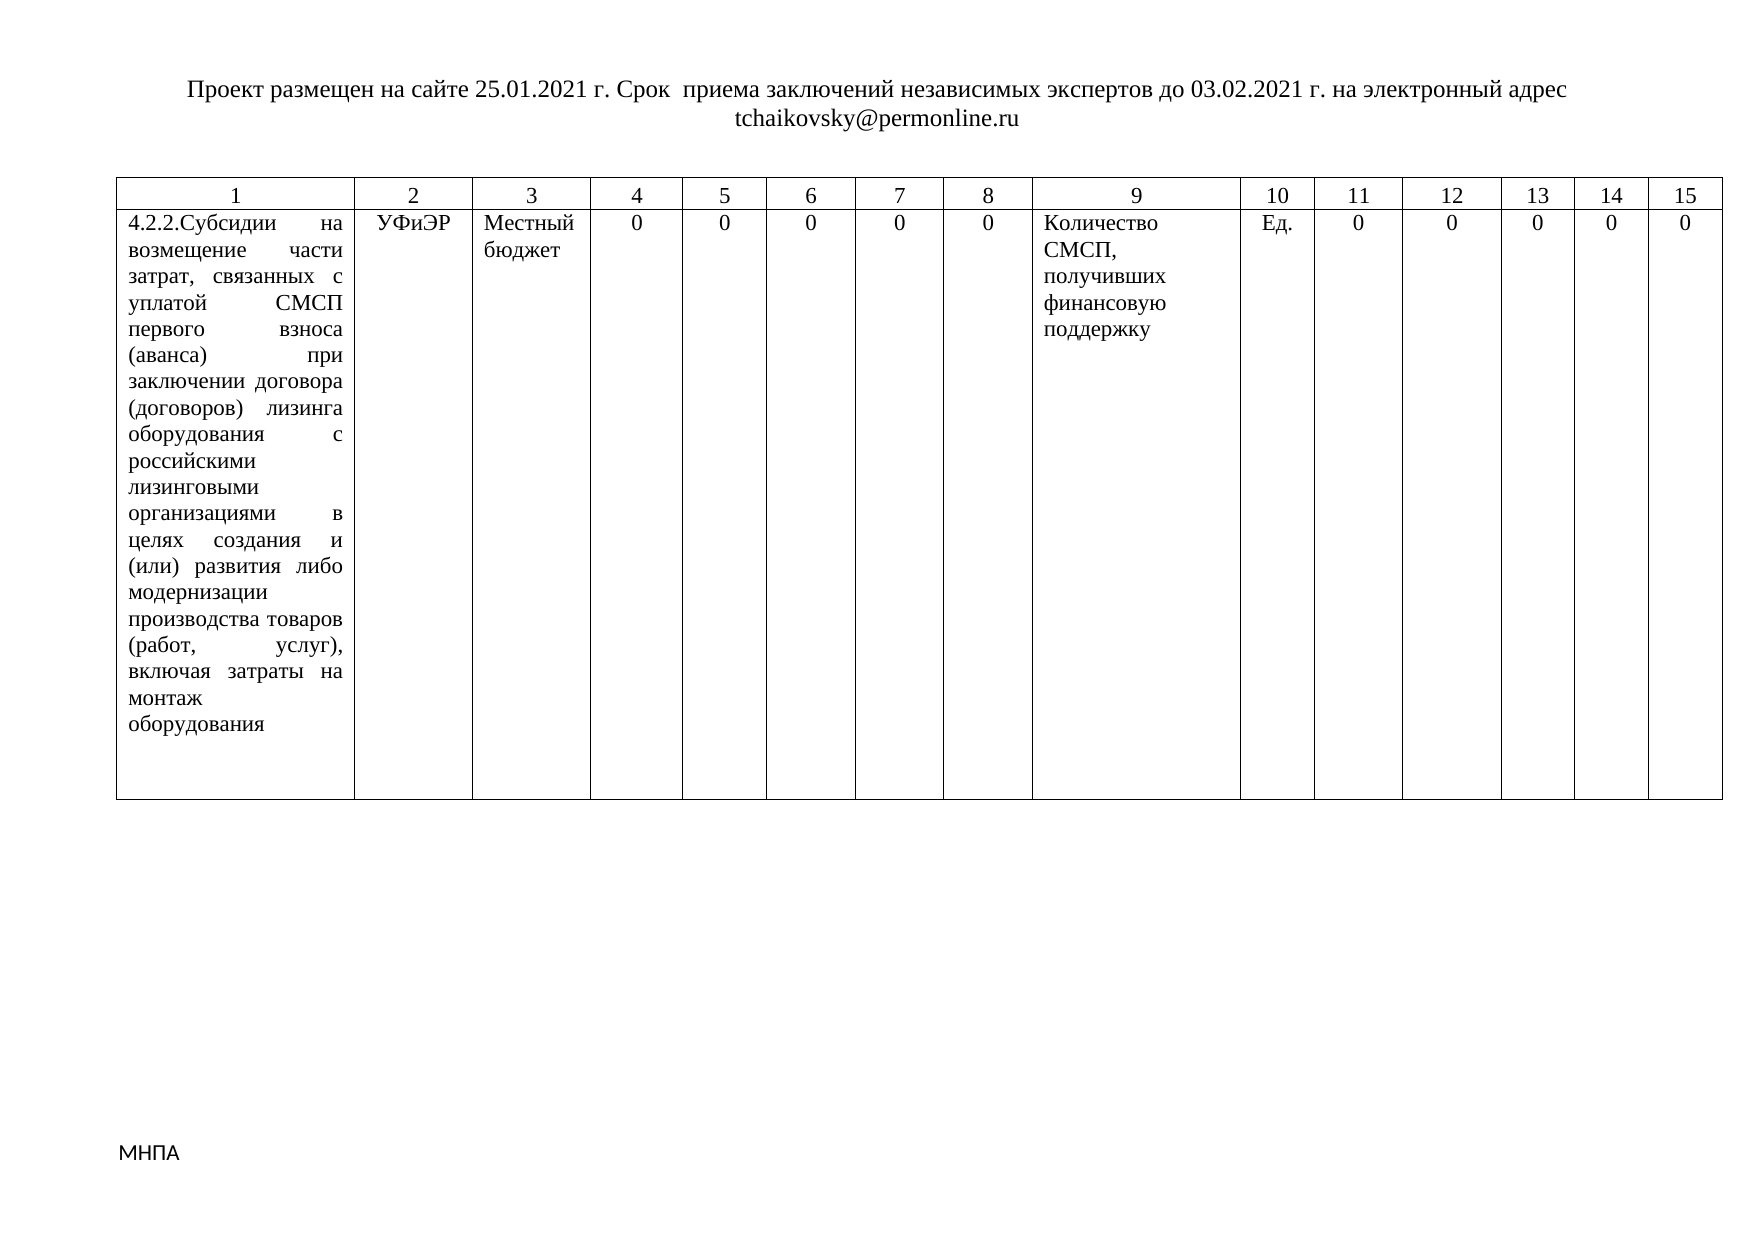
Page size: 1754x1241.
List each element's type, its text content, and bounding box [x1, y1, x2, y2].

table_cell 0 [856, 210, 943, 799]
table_header 11 [1315, 178, 1402, 208]
table_cell 0 [1403, 210, 1501, 799]
table_header 15 [1649, 178, 1722, 208]
table_cell 0 [1649, 210, 1722, 799]
table_header 5 [683, 178, 766, 208]
table_header 12 [1403, 178, 1501, 208]
table_cell Местный бюджет [473, 210, 590, 799]
table_header 13 [1502, 178, 1574, 208]
table_header 4 [591, 178, 682, 208]
table_cell 0 [683, 210, 766, 799]
table_cell УФиЭР [355, 210, 472, 799]
table_cell 0 [1315, 210, 1402, 799]
table_cell 4.2.2.Субсидии на возмещение части затрат, связанных с уплатой СМСП первого взноса (аванса) при заключении договора (договоров) лизинга оборудования с российскими лизинговыми организациями в целях создания и (или) развития либо модернизации производства товаров (работ, услуг), включая затраты на монтаж оборудования [117, 210, 354, 799]
table_cell 0 [1575, 210, 1648, 799]
table_cell 0 [591, 210, 682, 799]
table_header 10 [1241, 178, 1314, 208]
table_cell 0 [1502, 210, 1574, 799]
table_cell Ед. [1241, 210, 1314, 799]
table_header 2 [355, 178, 472, 208]
table_cell 0 [944, 210, 1032, 799]
table_header 1 [117, 178, 354, 208]
table_cell 0 [767, 210, 855, 799]
table_header 14 [1575, 178, 1648, 208]
table_header 6 [767, 178, 855, 208]
table_header 3 [473, 178, 590, 208]
table_header 9 [1033, 178, 1240, 208]
table_header 8 [944, 178, 1032, 208]
table_cell Количество СМСП, получивших финансовую поддержку [1033, 210, 1240, 799]
table_header 7 [856, 178, 943, 208]
